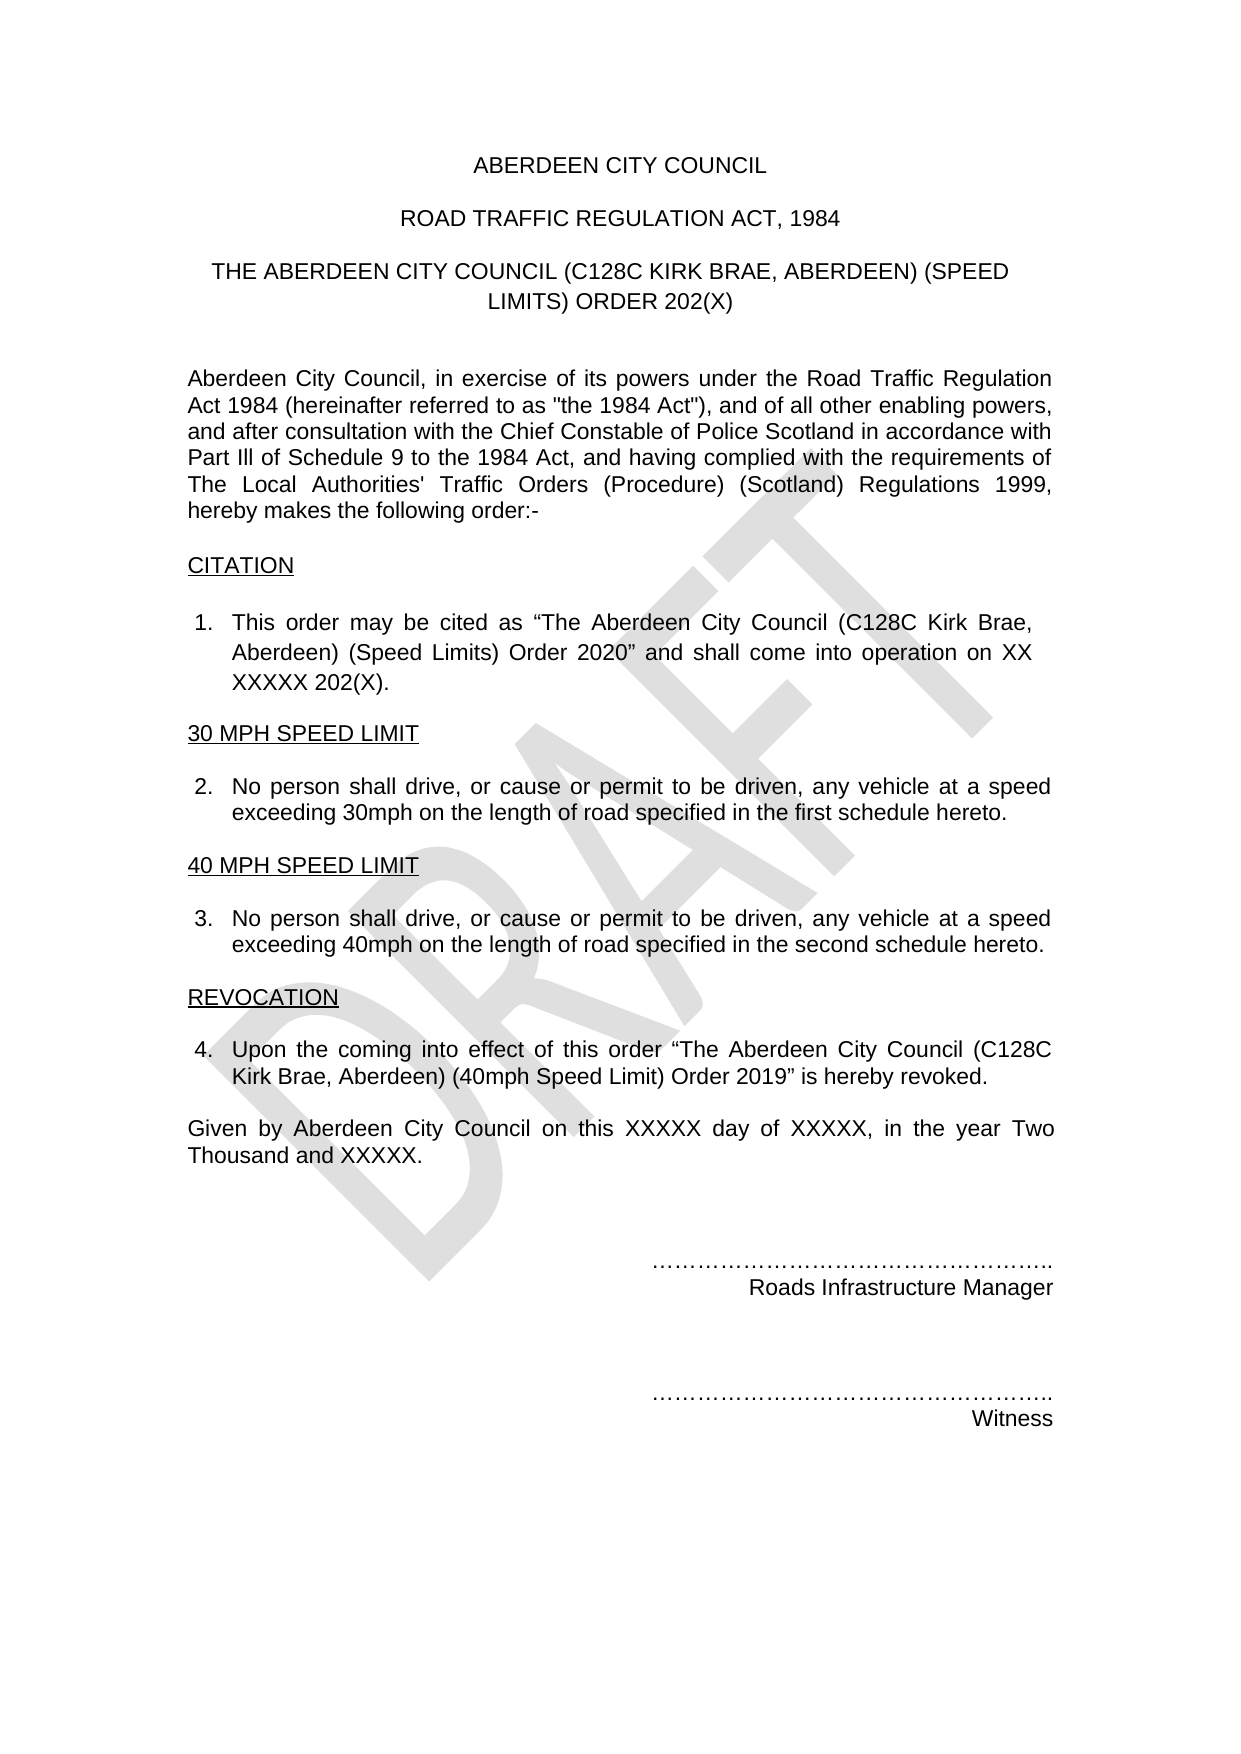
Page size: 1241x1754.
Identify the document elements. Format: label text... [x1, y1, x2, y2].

text Aberdeen City Council, in exercise of its powers under the Road Traffic Regulation Act 1984 (hereinafter referred to as "the 1984 Act"), and of all other enabling powers, and after consultation with the Chief Constable of Police Scotland in accordance with Part Ill of Schedule 9 to the 1984 Act, and having complied with the requirements of The Local Authorities' Traffic Orders (Procedure) (Scotland) Regulations 1999, hereby makes the following order:- [187, 365, 1053, 523]
list No person shall drive, or cause or permit to be driven, any vehicle at a speed exceeding 40mph on the length of road specified in the second schedule hereto. [194, 904, 1053, 957]
text …………………………………………….. [187, 1247, 1053, 1273]
text 30 MPH SPEED LIMIT [187, 720, 1053, 746]
list This order may be cited as “The Aberdeen City Council (C128C Kirk Brae, Aberdeen) (Speed Limits) Order 2020” and shall come into operation on XX XXXXX 202(X). [194, 609, 1033, 695]
list Upon the coming into effect of this order “The Aberdeen City Council (C128C Kirk Brae, Aberdeen) (40mph Speed Limit) Order 2019” is hereby revoked. [194, 1036, 1053, 1089]
text 40 MPH SPEED LIMIT [187, 852, 1053, 878]
text Roads Infrastructure Manager [187, 1273, 1053, 1300]
text ABERDEEN CITY COUNCIL [187, 152, 1053, 178]
text REVOCATION [187, 984, 1053, 1010]
text Given by Aberdeen City Council on this XXXXX day of XXXXX, in the year Two Thousand and XXXXX. [187, 1115, 1056, 1168]
text …………………………………………….. [187, 1379, 1053, 1405]
text Witness [187, 1405, 1053, 1432]
text CITATION [187, 552, 1053, 578]
text ROAD TRAFFIC REGULATION ACT, 1984 [187, 205, 1053, 231]
list No person shall drive, or cause or permit to be driven, any vehicle at a speed exceeding 30mph on the length of road specified in the first schedule hereto. [194, 773, 1053, 826]
text THE ABERDEEN CITY COUNCIL (C128C KIRK BRAE, ABERDEEN) (SPEED LIMITS) ORDER 202(X) [187, 258, 1033, 314]
